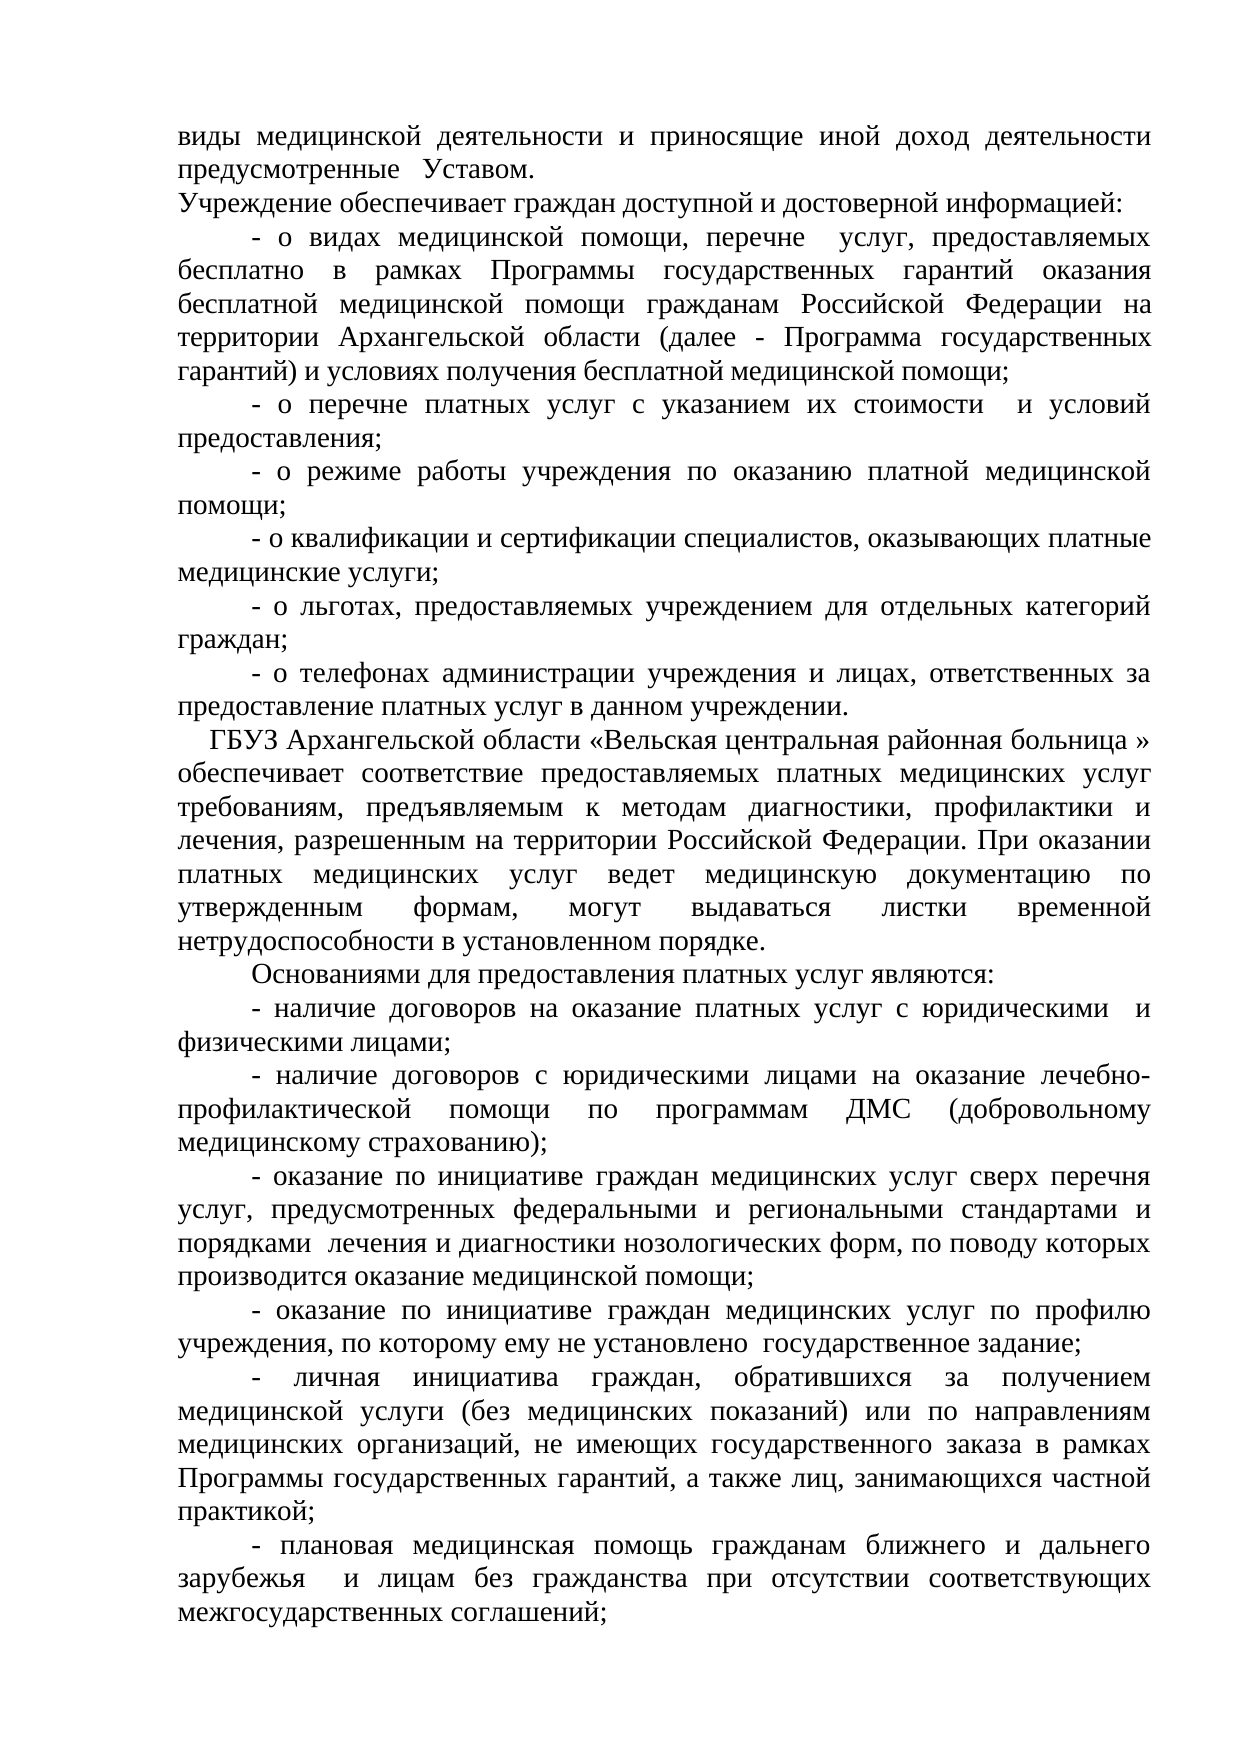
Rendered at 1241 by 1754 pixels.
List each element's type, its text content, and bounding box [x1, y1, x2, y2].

text - наличие договоров с юридическими лицами на оказание лечебно-профилактической помощи по программам ДМС (добровольному медицинскому страхованию); [177, 1057, 1152, 1158]
text - о видах медицинской помощи, перечне услуг, предоставляемых бесплатно в рамках Программы государственных гарантий оказания бесплатной медицинской помощи гражданам Российской Федерации на территории Архангельской области (далее - Программа государственных гарантий) и условиях получения бесплатной медицинской помощи; [177, 219, 1152, 386]
text Учреждение обеспечивает граждан доступной и достоверной информацией: [177, 185, 1152, 219]
text - оказание по инициативе граждан медицинских услуг сверх перечня услуг, предусмотренных федеральными и региональными стандартами и порядками лечения и диагностики нозологических форм, по поводу которых производится оказание медицинской помощи; [177, 1158, 1152, 1292]
text - о квалификации и сертификации специалистов, оказывающих платные медицинские услуги; [177, 521, 1152, 588]
text - плановая медицинская помощь гражданам ближнего и дальнего зарубежья и лицам без гражданства при отсутствии соответствующих межгосударственных соглашений; [177, 1527, 1152, 1627]
text - о льготах, предоставляемых учреждением для отдельных категорий граждан; [177, 588, 1152, 655]
text Основаниями для предоставления платных услуг являются: [177, 957, 1152, 990]
text ГБУЗ Архангельской области «Вельская центральная районная больница » обеспечивает соответствие предоставляемых платных медицинских услуг требованиям, предъявляемым к методам диагностики, профилактики и лечения, разрешенным на территории Российской Федерации. При оказании платных медицинских услуг ведет медицинскую документацию по утвержденным формам, могут выдаваться листки временной нетрудоспособности в установленном порядке. [177, 722, 1152, 957]
text - личная инициатива граждан, обратившихся за получением медицинской услуги (без медицинских показаний) или по направлениям медицинских организаций, не имеющих государственного заказа в рамках Программы государственных гарантий, а также лиц, занимающихся частной практикой; [177, 1359, 1152, 1527]
text - о перечне платных услуг с указанием их стоимости и условий предоставления; [177, 386, 1152, 453]
text - наличие договоров на оказание платных услуг с юридическими и физическими лицами; [177, 990, 1152, 1057]
text - о телефонах администрации учреждения и лицах, ответственных за предоставление платных услуг в данном учреждении. [177, 655, 1152, 722]
text - оказание по инициативе граждан медицинских услуг по профилю учреждения, по которому ему не установлено государственное задание; [177, 1292, 1152, 1359]
text - о режиме работы учреждения по оказанию платной медицинской помощи; [177, 453, 1152, 521]
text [177, 118, 1152, 185]
